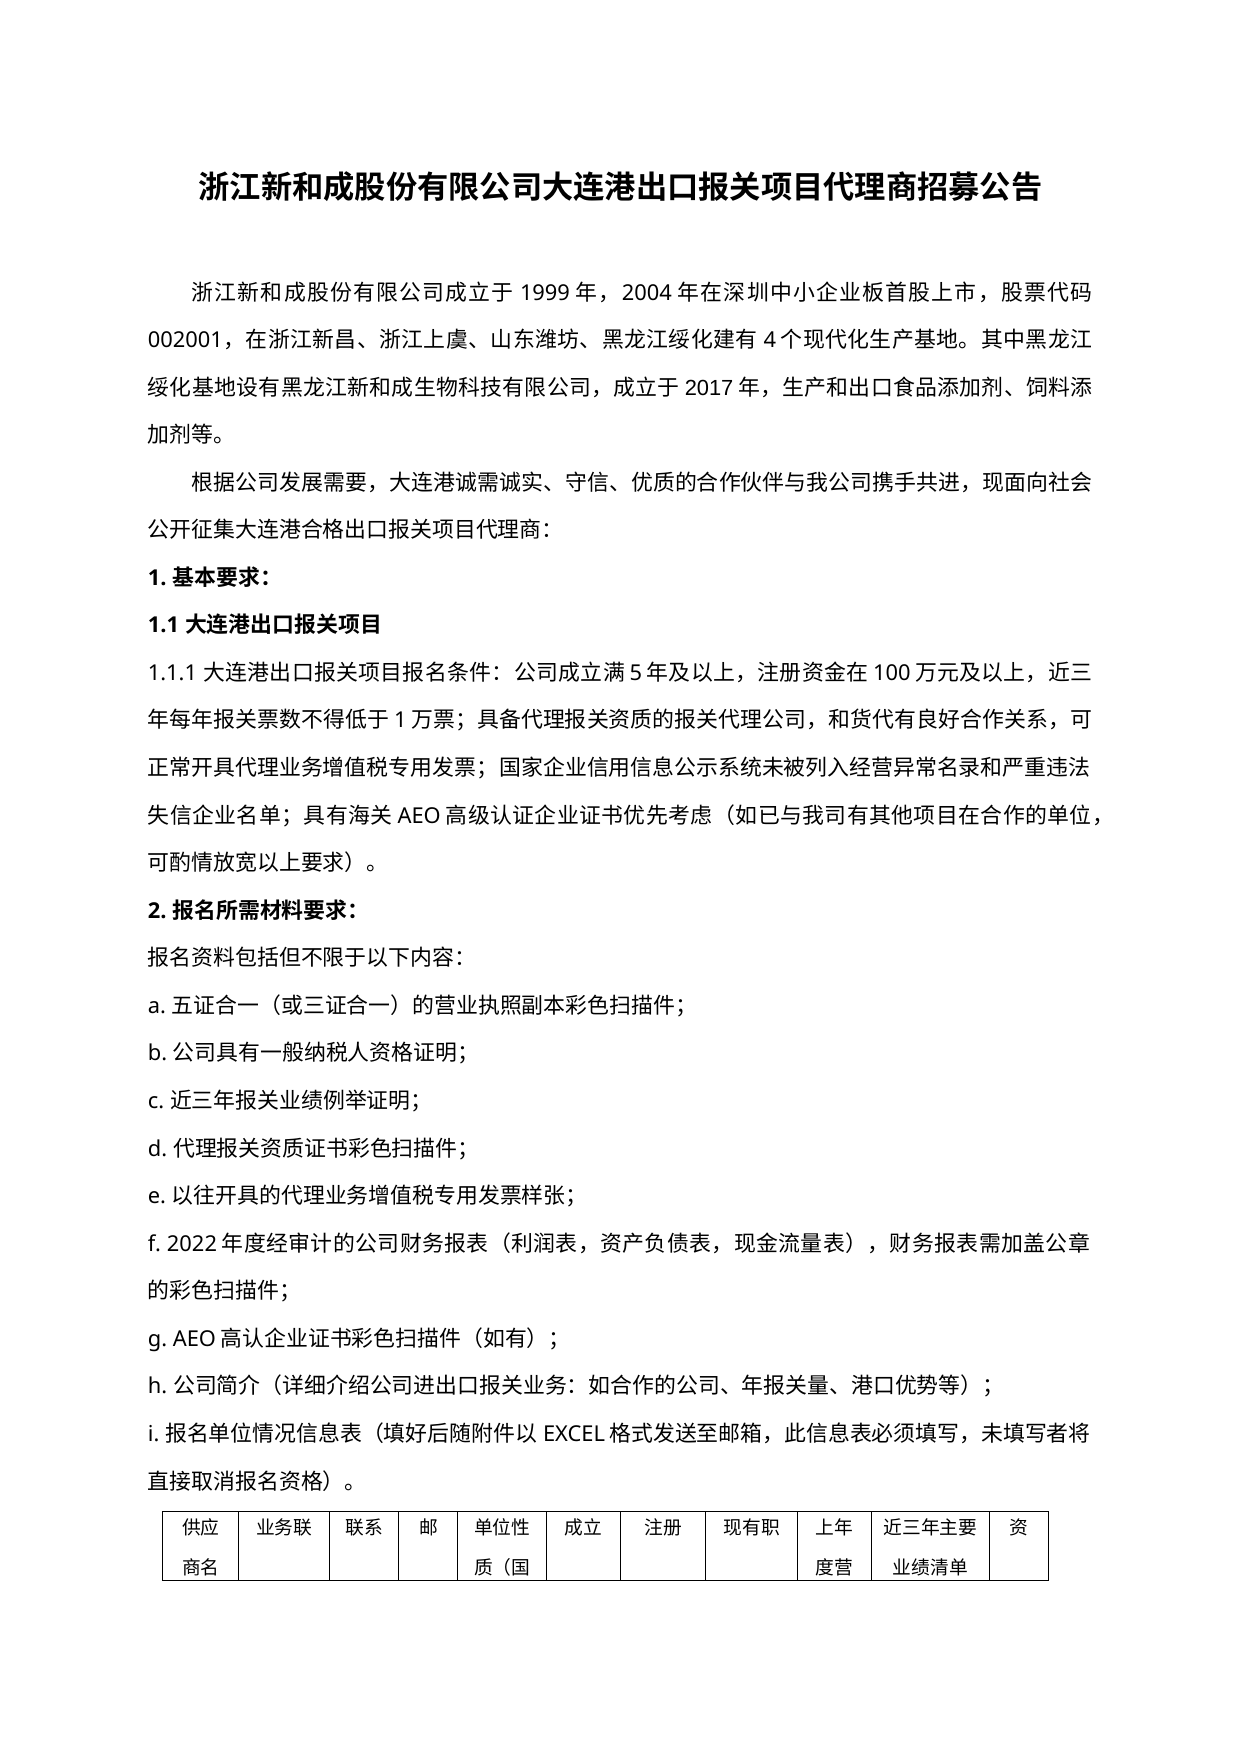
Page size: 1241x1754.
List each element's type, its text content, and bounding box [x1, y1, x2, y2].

text c. 近三年报关业绩例举证明； [148, 1083, 1092, 1115]
text 浙江新和成股份有限公司大连港出口报关项目代理商招募公告 [148, 162, 1092, 207]
text 根据公司发展需要，大连港诚需诚实、守信、优质的合作伙伴与我公司携手共进，现面向社会公开征集大连港合格出口报关项目代理商： [148, 465, 1092, 544]
table_header 邮箱 [399, 1512, 457, 1580]
text b. 公司具有一般纳税人资格证明； [148, 1035, 1092, 1067]
table_header 注册 资本 [621, 1512, 705, 1580]
text 1.1.1 大连港出口报关项目报名条件：公司成立满5年及以上，注册资金在100万元及以上，近三年每年报关票数不得低于1万票；具备代理报关资质的报关代理公司，和货代有良好合作关系，可正常开具代理业务增值税专用发票；国家企业信用信息公示系统未被列入经营异常名录和严重违法失信企业名单；具有海关AEO高级认证企业证书优先考虑（如已与我司有其他项目在合作的单位，可酌情放宽以上要求）。 [148, 655, 1092, 877]
text 报名资料包括但不限于以下内容： [148, 940, 1092, 972]
table_header 成立时间 [547, 1512, 620, 1580]
text a. 五证合一（或三证合一）的营业执照副本彩色扫描件； [148, 988, 1092, 1019]
text i. 报名单位情况信息表（填好后随附件以EXCEL格式发送至邮箱，此信息表必须填写，未填写者将直接取消报名资格）。 [148, 1416, 1092, 1495]
text f. 2022年度经审计的公司财务报表（利润表，资产负债表，现金流量表），财务报表需加盖公章的彩色扫描件； [148, 1226, 1092, 1305]
text e. 以往开具的代理业务增值税专用发票样张； [148, 1178, 1092, 1210]
table_header 供应商名称 [163, 1512, 238, 1580]
table_header 业务联系人 [239, 1512, 329, 1580]
text 1.1 大连港出口报关项目 [148, 607, 1092, 639]
text g. AEO高认企业证书彩色扫描件（如有）； [148, 1321, 1092, 1353]
table_header 上年度营业额 [798, 1512, 871, 1580]
table_header 现有职员人数 [706, 1512, 797, 1580]
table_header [872, 1512, 989, 1580]
text 1. 基本要求： [148, 560, 1092, 591]
table_header 资质 证书 [990, 1512, 1048, 1580]
text 2. 报名所需材料要求： [148, 893, 1092, 924]
text 浙江新和成股份有限公司成立于1999年，2004年在深圳中小企业板首股上市，股票代码002001，在浙江新昌、浙江上虞、山东潍坊、黑龙江绥化建有4个现代化生产基地。其中黑龙江绥化基地设有黑龙江新和成生物科技有限公司，成立于2017年，生产和出口食品添加剂、饲料添加剂等。 [148, 274, 1092, 449]
table_header 联系电话 [330, 1512, 398, 1580]
text d. 代理报关资质证书彩色扫描件； [148, 1131, 1092, 1162]
text h. 公司简介（详细介绍公司进出口报关业务：如合作的公司、年报关量、港口优势等）； [148, 1368, 1092, 1400]
table_header 单位性质（国营或民营） [458, 1512, 546, 1580]
